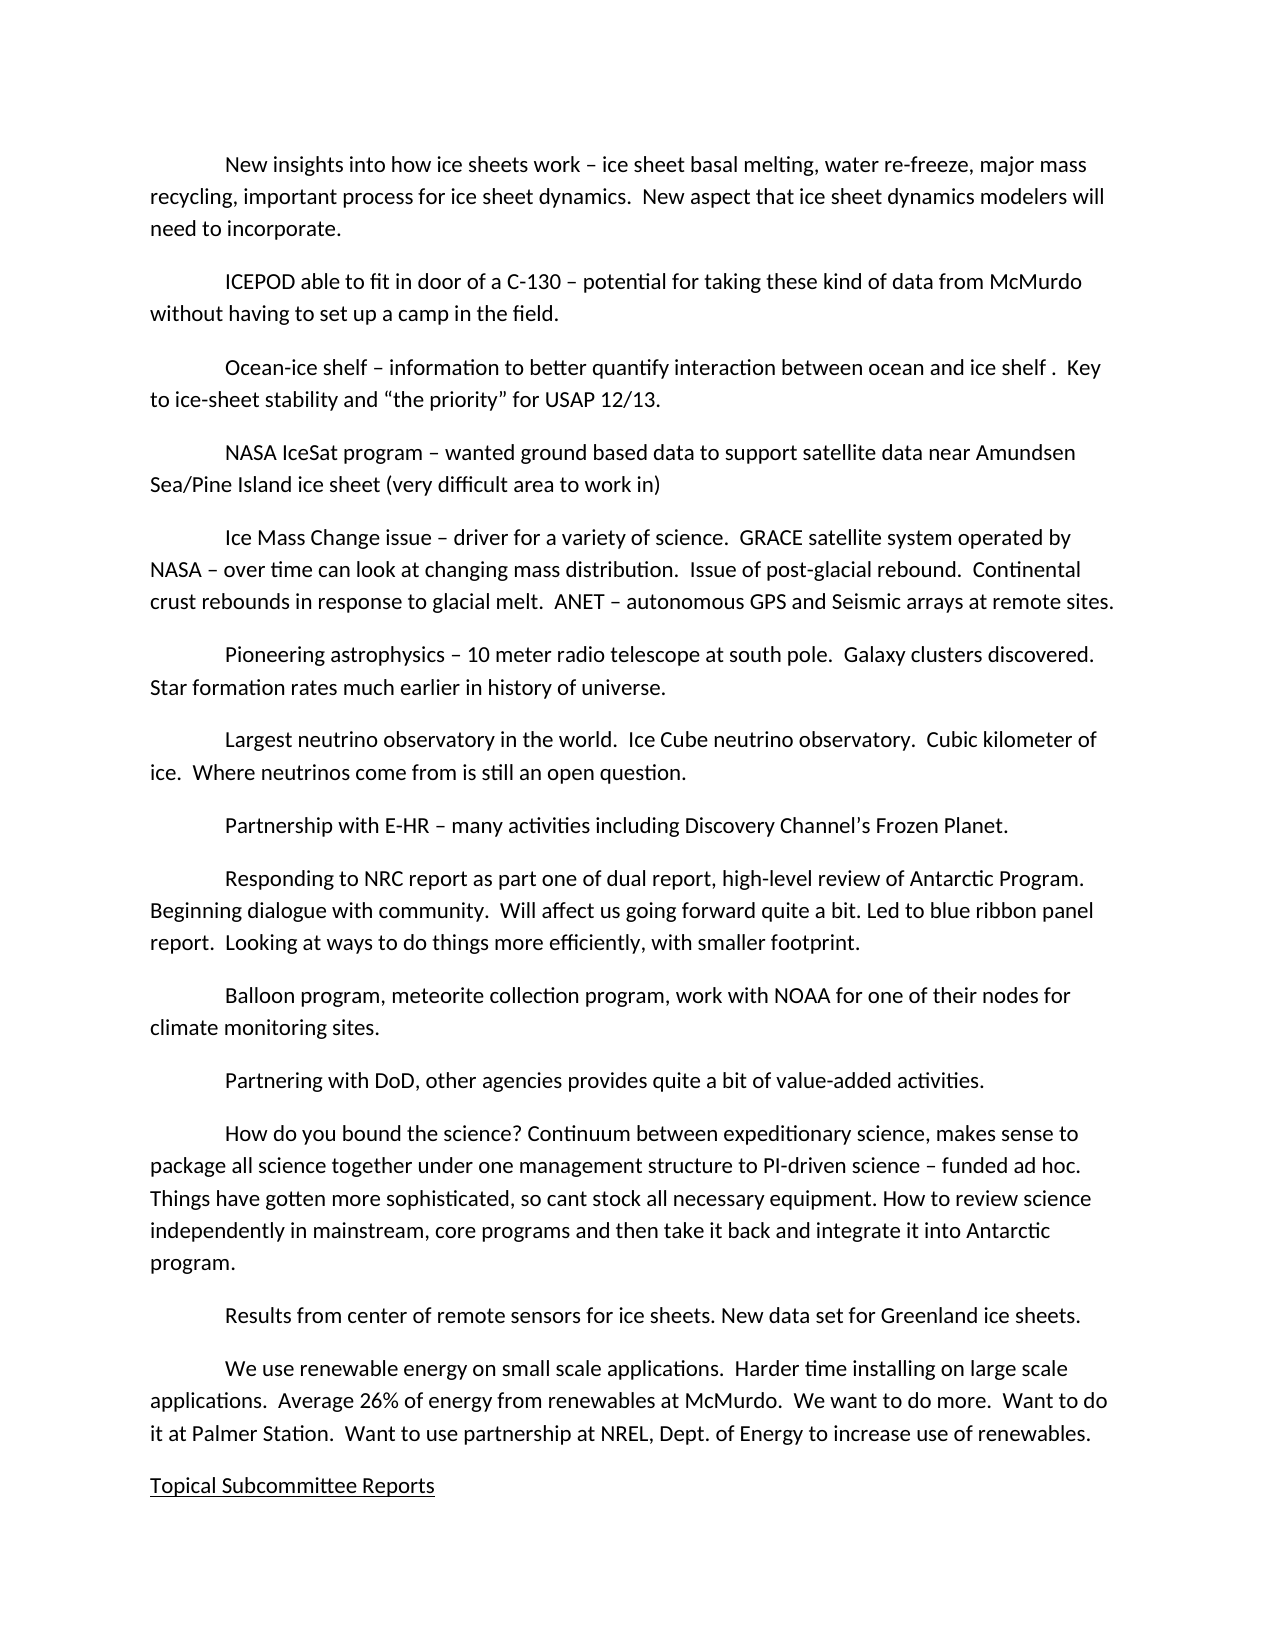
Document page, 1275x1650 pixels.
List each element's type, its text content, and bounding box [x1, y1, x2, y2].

text Largest neutrino observatory in the world. Ice Cube neutrino observatory. Cubic kilometer of ice. Where neutrinos come from is still an open question. [150, 726, 1125, 786]
text Responding to NRC report as part one of dual report, high-level review of Antarctic Program. Beginning dialogue with community. Will affect us going forward quite a bit. Led to blue ribbon panel report. Looking at ways to do things more efficiently, with smaller footprint. [150, 864, 1125, 956]
text ICEPOD able to fit in door of a C-130 – potential for taking these kind of data from McMurdo without having to set up a camp in the field. [150, 267, 1125, 328]
text Partnering with DoD, other agencies provides quite a bit of value-added activities. [150, 1066, 1125, 1094]
text Ice Mass Change issue – driver for a variety of science. GRACE satellite system operated by NASA – over time can look at changing mass distribution. Issue of post-glacial rebound. Continental crust rebounds in response to glacial melt. ANET – autonomous GPS and Seismic arrays at remote sites. [150, 523, 1125, 615]
text Partnership with E-HR – many activities including Discovery Channel’s Frozen Planet. [150, 811, 1125, 839]
text Ocean-ice shelf – information to better quantify interaction between ocean and ice shelf . Key to ice-sheet stability and “the priority” for USAP 12/13. [150, 353, 1125, 413]
text Results from center of remote sensors for ice sheets. New data set for Greenland ice sheets. [150, 1301, 1125, 1329]
text NASA IceSat program – wanted ground based data to support satellite data near Amundsen Sea/Pine Island ice sheet (very difficult area to work in) [150, 438, 1125, 498]
text Balloon program, meteorite collection program, work with NOAA for one of their nodes for climate monitoring sites. [150, 981, 1125, 1041]
text We use renewable energy on small scale applications. Harder time installing on large scale applications. Average 26% of energy from renewables at McMurdo. We want to do more. Want to do it at Palmer Station. Want to use partnership at NREL, Dept. of Energy to increase use of renewables. [150, 1354, 1125, 1447]
text Pioneering astrophysics – 10 meter radio telescope at south pole. Galaxy clusters discovered. Star formation rates much earlier in history of universe. [150, 640, 1125, 701]
text How do you bound the science? Continuum between expeditionary science, makes sense to package all science together under one management structure to PI-driven science – funded ad hoc. Things have gotten more sophisticated, so cant stock all necessary equipment. How to review science independently in mainstream, core programs and then take it back and integrate it into Antarctic program. [150, 1119, 1125, 1276]
text Topical Subcommittee Reports [150, 1472, 1125, 1500]
text New insights into how ice sheets work – ice sheet basal melting, water re-freeze, major mass recycling, important process for ice sheet dynamics. New aspect that ice sheet dynamics modelers will need to incorporate. [150, 150, 1125, 242]
